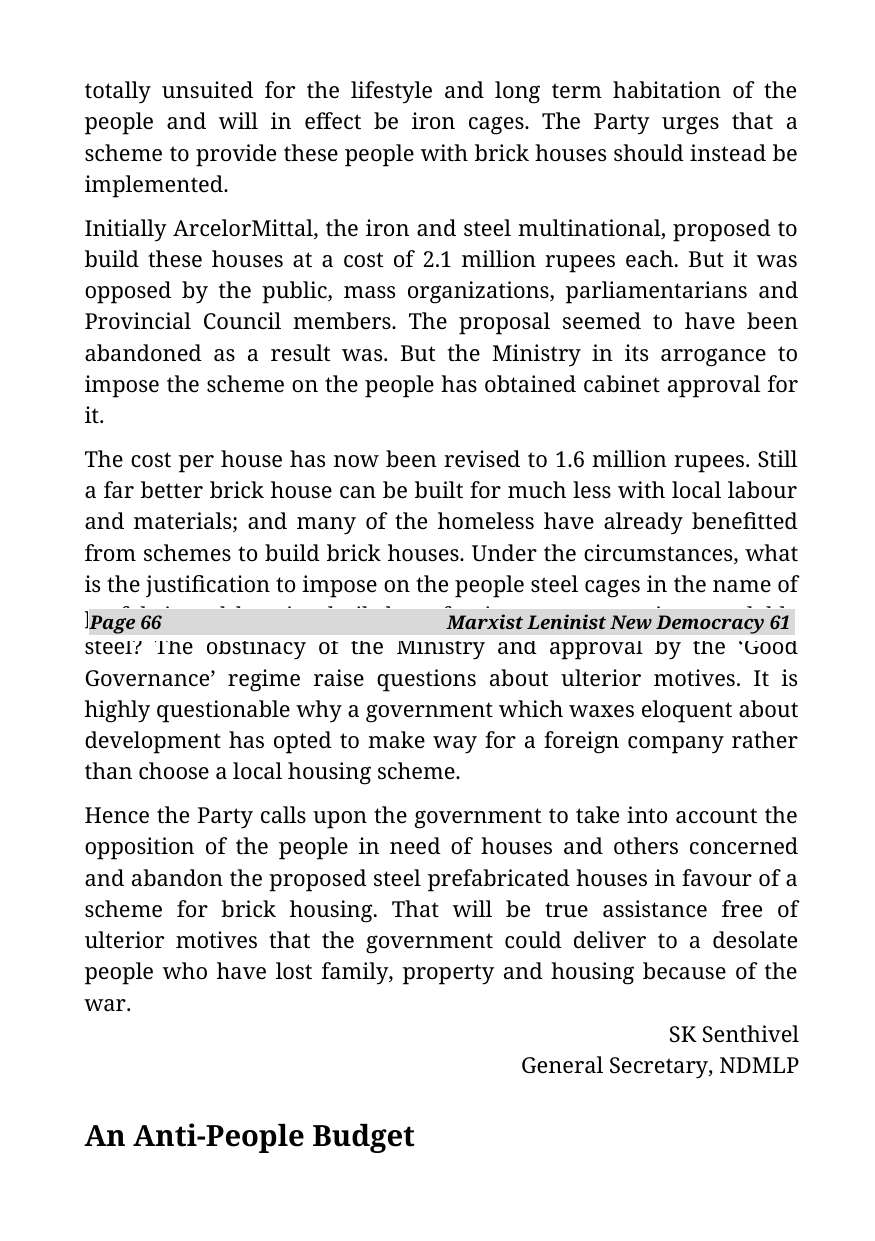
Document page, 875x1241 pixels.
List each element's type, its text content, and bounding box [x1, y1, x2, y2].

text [84, 75, 799, 198]
text Initially ArcelorMittal, the iron and steel multinational, proposed to build these houses at a cost of 2.1 million rupees each. But it was opposed by the public, mass organizations, parliamentarians and Provincial Council members. The proposal seemed to have been abandoned as a result was. But the Ministry in its arrogance to impose the scheme on the people has obtained cabinet approval for it. [84, 212, 799, 430]
text SK Senthivel [84, 1019, 799, 1048]
text General Secretary, NDMLP [84, 1050, 799, 1080]
text The cost per house has now been revised to 1.6 million rupees. Still a far better brick house can be built for much less with local labour and materials; and many of the homeless have already benefitted from schemes to build brick houses. Under the circumstances, what is the justification to impose on the people steel cages in the name of prefabricated housing built by a foreign company using unsalable steel? The obstinacy of the Ministry and approval by the ‘Good Governance’ regime raise questions about ulterior motives. It is highly questionable why a government which waxes eloquent about development has opted to make way for a foreign company rather than choose a local housing scheme. [84, 444, 799, 786]
text An Anti-People Budget [84, 1115, 799, 1155]
text Hence the Party calls upon the government to take into account the opposition of the people in need of houses and others concerned and abandon the proposed steel prefabricated houses in favour of a scheme for brick housing. That will be true assistance free of ulterior motives that the government could deliver to a desolate people who have lost family, property and housing because of the war. [84, 800, 799, 1017]
